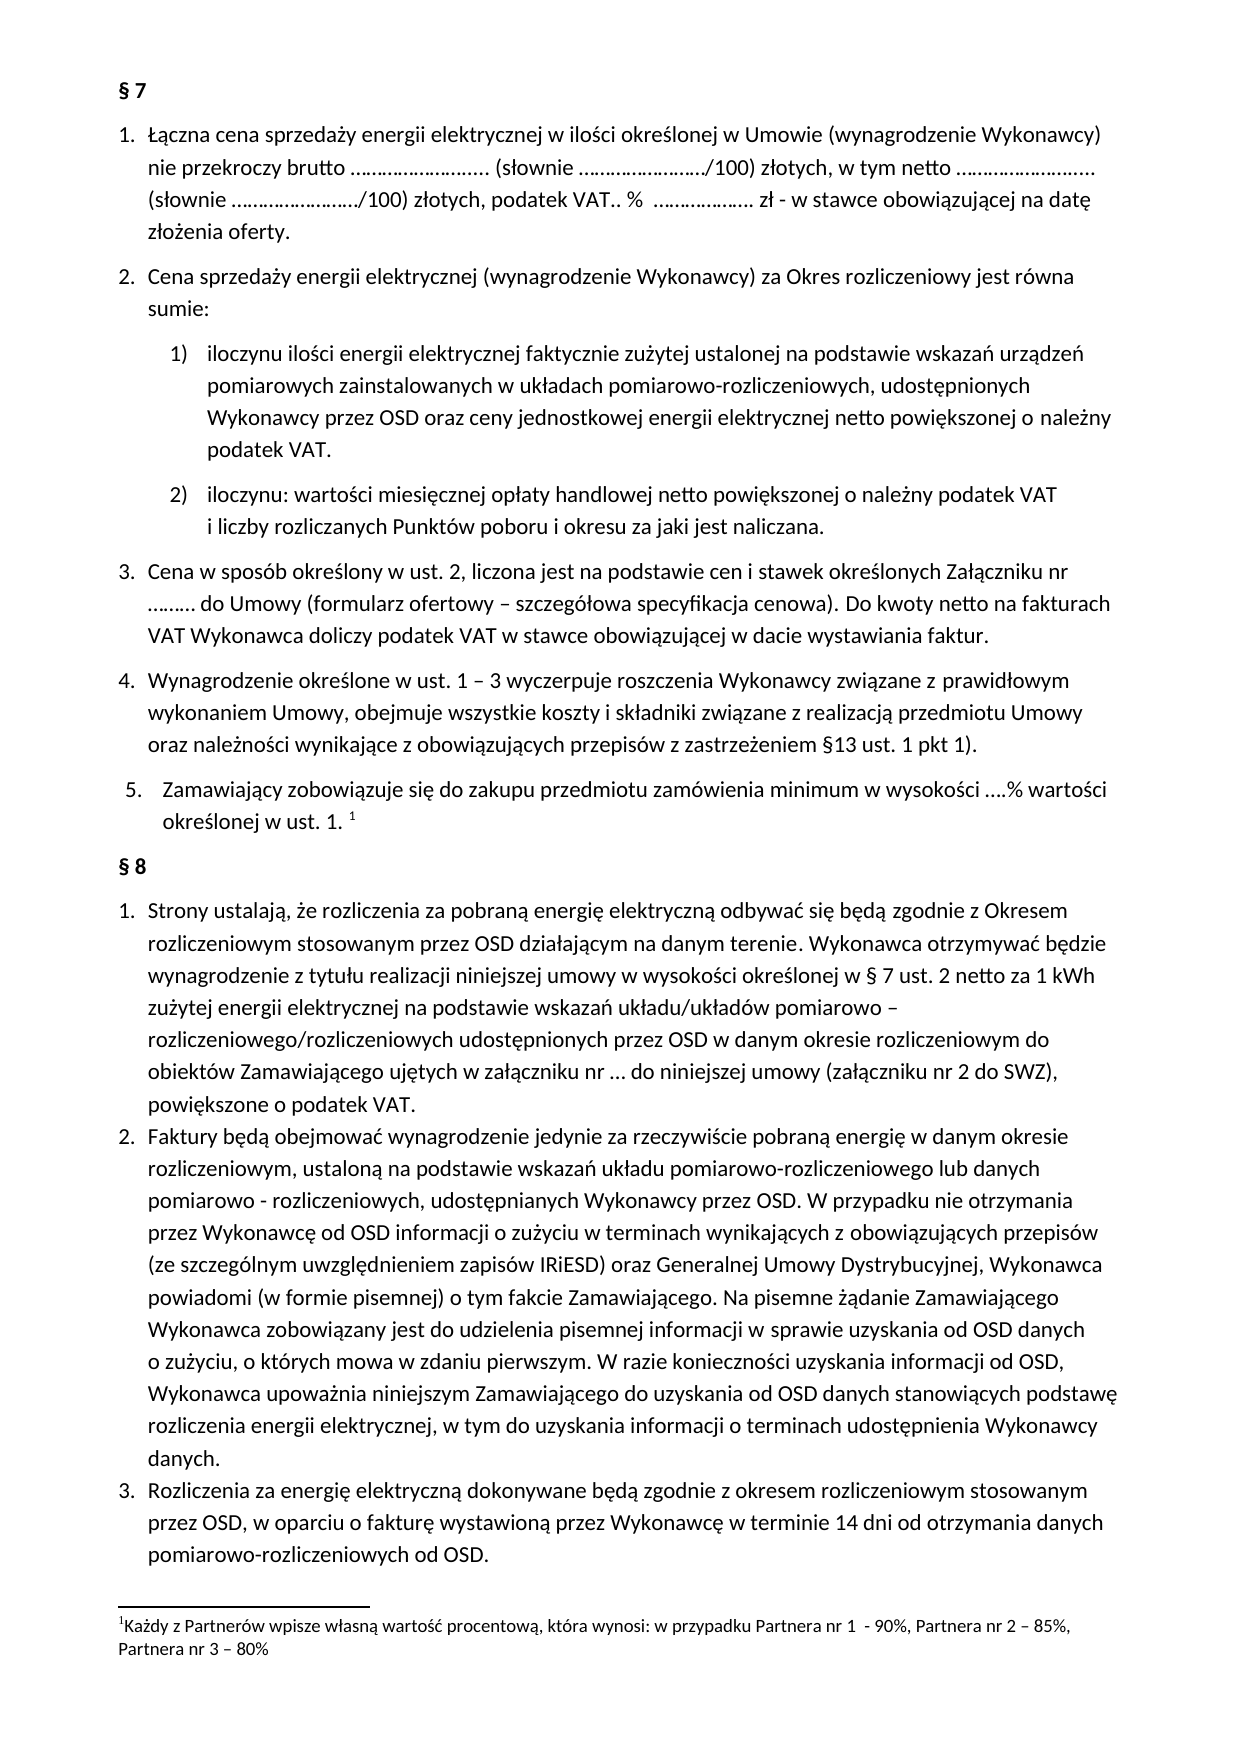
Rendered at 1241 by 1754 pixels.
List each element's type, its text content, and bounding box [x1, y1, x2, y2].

list iloczynu ilości energii elektrycznej faktycznie zużytej ustalonej na podstawie wskazań urządzeń pomiarowych zainstalowanych w układach pomiarowo-rozliczeniowych, udostępnionych Wykonawcy przez OSD oraz ceny jednostkowej energii elektrycznej netto powiększonej o należny podatek VAT. [169, 339, 1122, 463]
list Cena sprzedaży energii elektrycznej (wynagrodzenie Wykonawcy) za Okres rozliczeniowy jest równa sumie: [118, 262, 1122, 322]
list Łączna cena sprzedaży energii elektrycznej w ilości określonej w Umowie (wynagrodzenie Wykonawcy) nie przekroczy brutto …………………..... (słownie ……………………/100) złotych, w tym netto …………………..... (słownie ……………………/100) złotych, podatek VAT.. % ………………. zł - w stawce obowiązującej na datę złożenia oferty. [118, 121, 1122, 245]
list Zamawiający zobowiązuje się do zakupu przedmiotu zamówienia minimum w wysokości ….% wartości określonej w ust. 1. [125, 775, 1122, 835]
list Rozliczenia za energię elektryczną dokonywane będą zgodnie z okresem rozliczeniowym stosowanym przez OSD, w oparciu o fakturę wystawioną przez Wykonawcę w terminie 14 dni od otrzymania danych pomiarowo-rozliczeniowych od OSD. [118, 1476, 1122, 1568]
list Wynagrodzenie określone w ust. 1 – 3 wyczerpuje roszczenia Wykonawcy związane z prawidłowym wykonaniem Umowy, obejmuje wszystkie koszty i składniki związane z realizacją przedmiotu Umowy oraz należności wynikające z obowiązujących przepisów z zastrzeżeniem §13 ust. 1 pkt 1). [118, 666, 1122, 758]
text § 8 [118, 852, 1122, 880]
list Strony ustalają, że rozliczenia za pobraną energię elektryczną odbywać się będą zgodnie z Okresem rozliczeniowym stosowanym przez OSD działającym na danym terenie. Wykonawca otrzymywać będzie wynagrodzenie z tytułu realizacji niniejszej umowy w wysokości określonej w § 7 ust. 2 netto za 1 kWh zużytej energii elektrycznej na podstawie wskazań układu/układów pomiarowo – rozliczeniowego/rozliczeniowych udostępnionych przez OSD w danym okresie rozliczeniowym do obiektów Zamawiającego ujętych w załączniku nr … do niniejszej umowy (załączniku nr 2 do SWZ), powiększone o podatek VAT. [118, 897, 1122, 1118]
text § 7 [118, 76, 1122, 104]
list Cena w sposób określony w ust. 2, liczona jest na podstawie cen i stawek określonych Załączniku nr ……… do Umowy (formularz ofertowy – szczegółowa specyfikacja cenowa). Do kwoty netto na fakturach VAT Wykonawca doliczy podatek VAT w stawce obowiązującej w dacie wystawiania faktur. [118, 557, 1122, 649]
list iloczynu: wartości miesięcznej opłaty handlowej netto powiększonej o należny podatek VAT i liczby rozliczanych Punktów poboru i okresu za jaki jest naliczana. [169, 480, 1122, 540]
list Faktury będą obejmować wynagrodzenie jedynie za rzeczywiście pobraną energię w danym okresie rozliczeniowym, ustaloną na podstawie wskazań układu pomiarowo-rozliczeniowego lub danych pomiarowo - rozliczeniowych, udostępnianych Wykonawcy przez OSD. W przypadku nie otrzymania przez Wykonawcę od OSD informacji o zużyciu w terminach wynikających z obowiązujących przepisów (ze szczególnym uwzględnieniem zapisów IRiESD) oraz Generalnej Umowy Dystrybucyjnej, Wykonawca powiadomi (w formie pisemnej) o tym fakcie Zamawiającego. Na pisemne żądanie Zamawiającego Wykonawca zobowiązany jest do udzielenia pisemnej informacji w sprawie uzyskania od OSD danych o zużyciu, o których mowa w zdaniu pierwszym. W razie konieczności uzyskania informacji od OSD, Wykonawca upoważnia niniejszym Zamawiającego do uzyskania od OSD danych stanowiących podstawę rozliczenia energii elektrycznej, w tym do uzyskania informacji o terminach udostępnienia Wykonawcy danych. [118, 1122, 1122, 1472]
